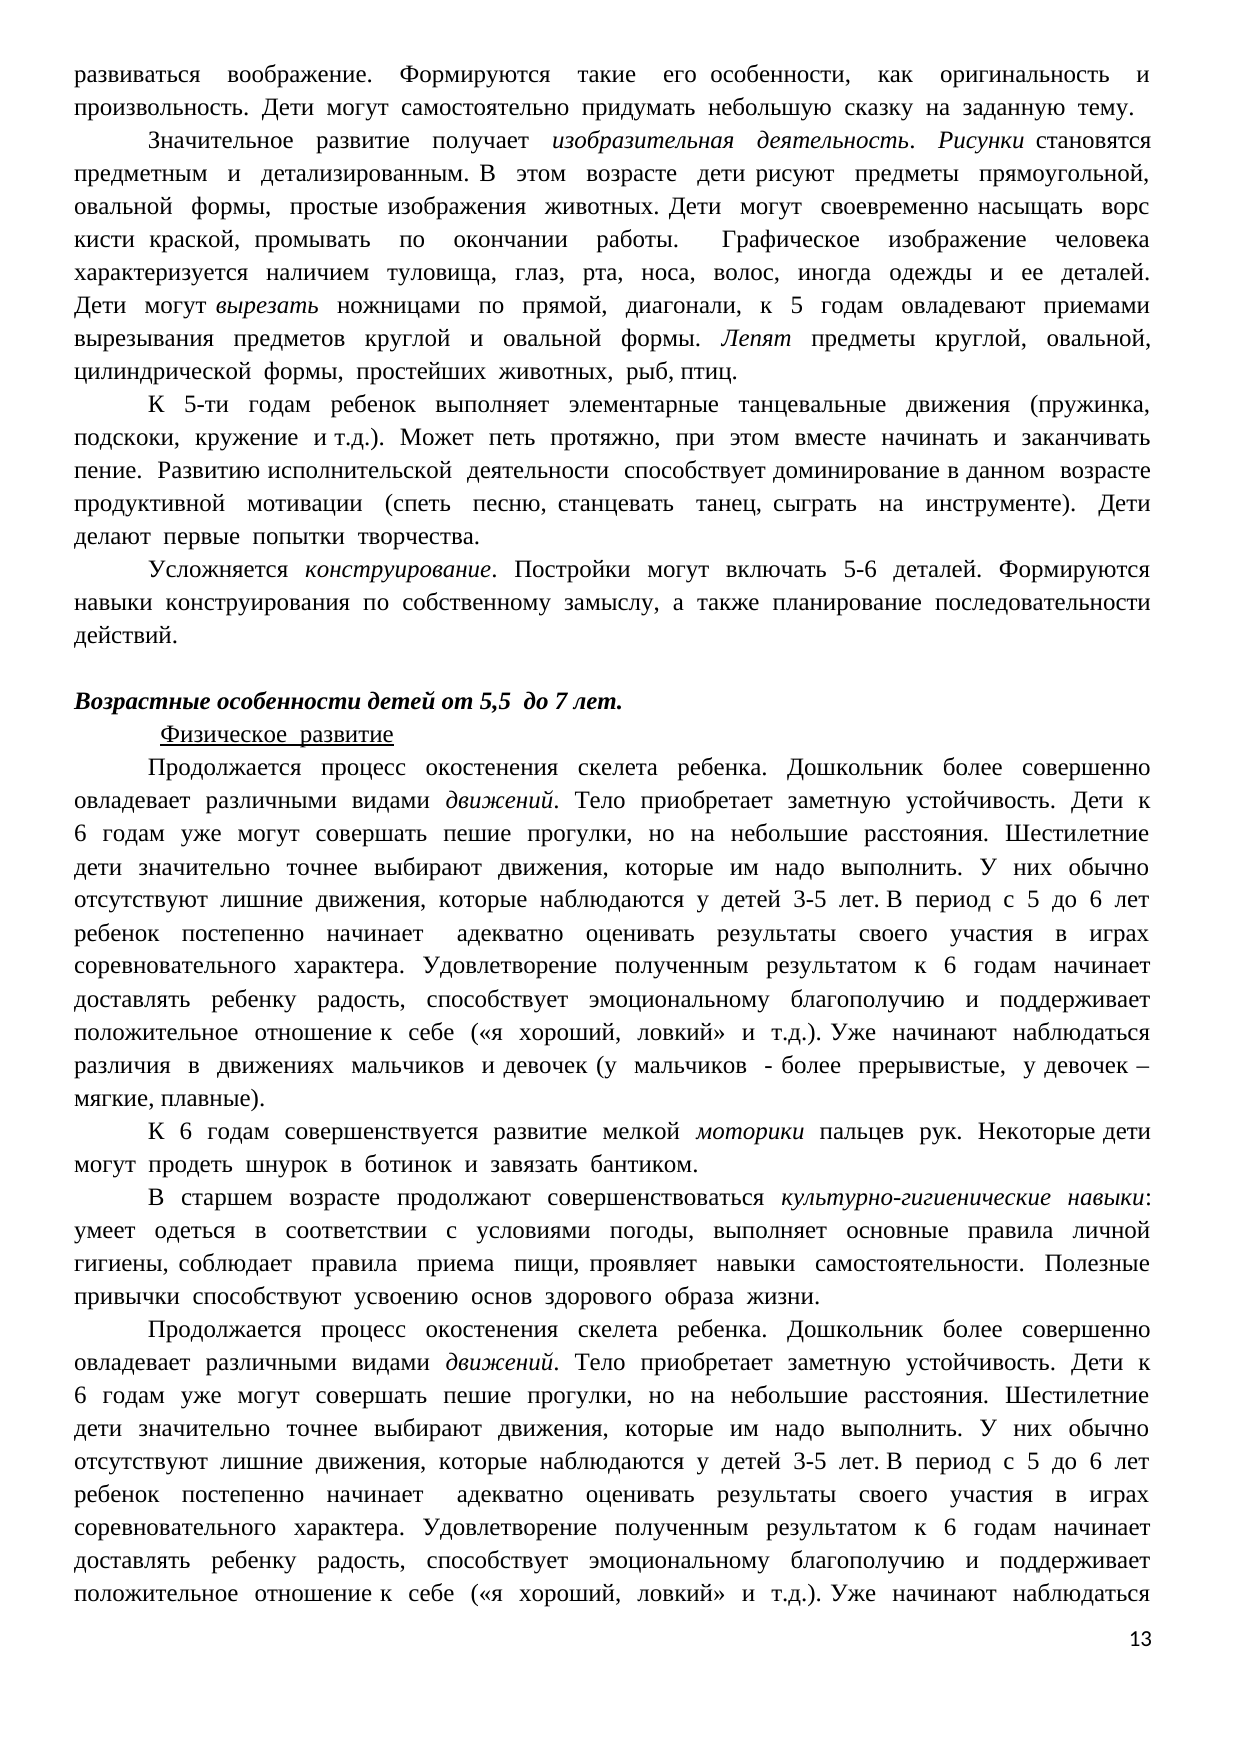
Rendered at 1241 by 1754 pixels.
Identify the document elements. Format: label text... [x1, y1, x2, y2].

text Возрастные особенности детей от 5,5 до 7 лет. [74, 653, 1152, 715]
text К 6 годам совершенствуется развитие мелкой моторики пальцев рук. Некоторые дети могут продеть шнурок в ботинок и завязать бантиком. [74, 1116, 1152, 1177]
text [74, 1314, 1152, 1607]
text Значительное развитие получает изобразительная деятельность. Рисунки становятся предметным и детализированным. В этом возрасте дети рисуют предметы прямоугольной, овальной формы, простые изображения животных. Дети могут своевременно насыщать ворс кисти краской, промывать по окончании работы. Графическое изображение человека характеризуется наличием туловища, глаз, рта, носа, волос, иногда одежды и ее деталей. Дети могут вырезать ножницами по прямой, диагонали, к 5 годам овладевают приемами вырезывания предметов круглой и овальной формы. Лепят предметы круглой, овальной, цилиндрической формы, простейших животных, рыб, птиц. [74, 125, 1152, 385]
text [74, 59, 1152, 121]
text Усложняется конструирование. Постройки могут включать 5-6 деталей. Формируются навыки конструирования по собственному замыслу, а также планирование последовательности действий. [74, 554, 1152, 649]
text Физическое развитие [74, 719, 1152, 748]
text К 5-ти годам ребенок выполняет элементарные танцевальные движения (пружинка, подскоки, кружение и т.д.). Может петь протяжно, при этом вместе начинать и заканчивать пение. Развитию исполнительской деятельности способствует доминирование в данном возрасте продуктивной мотивации (спеть песню, станцевать танец, сыграть на инструменте). Дети делают первые попытки творчества. [74, 389, 1152, 550]
